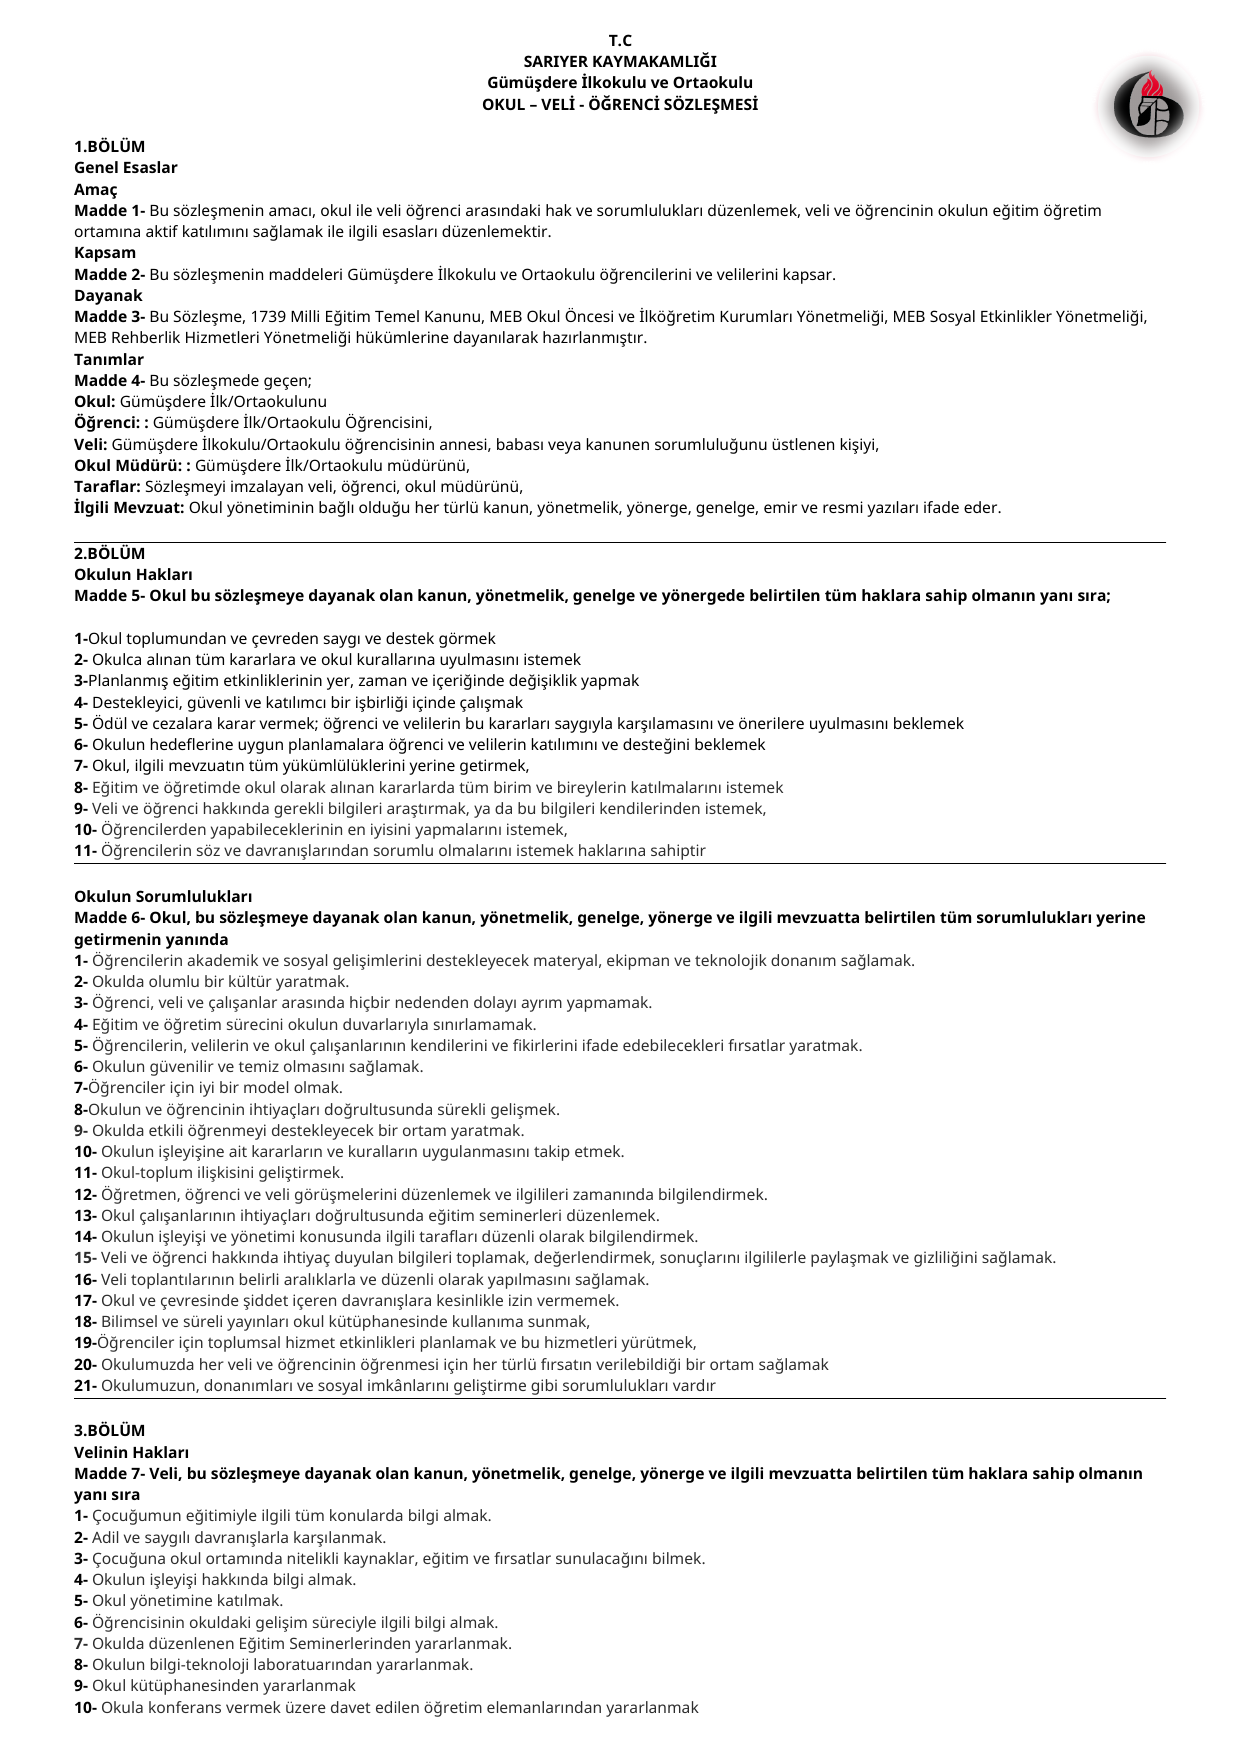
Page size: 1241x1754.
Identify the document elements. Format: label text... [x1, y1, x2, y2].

text 4- Eğitim ve öğretim sürecini okulun duvarlarıyla sınırlamamak. [74, 1013, 1166, 1034]
text Öğrenci: : Gümüşdere İlk/Ortaokulu Öğrencisini, [74, 412, 1166, 433]
text 3.BÖLÜM [74, 1420, 1166, 1441]
text T.C [74, 29, 1166, 51]
text 21- Okulumuzun, donanımları ve sosyal imkânlarını geliştirme gibi sorumlulukları vardır [74, 1374, 1166, 1398]
text 17- Okul ve çevresinde şiddet içeren davranışlara kesinlikle izin vermemek. [74, 1289, 1166, 1311]
text 4- Destekleyici, güvenli ve katılımcı bir işbirliği içinde çalışmak [74, 691, 1166, 713]
text 16- Veli toplantılarının belirli aralıklarla ve düzenli olarak yapılmasını sağlamak. [0, 1268, 1166, 1289]
text 6- Okulun güvenilir ve temiz olmasını sağlamak. [74, 1056, 1166, 1077]
text 11- Okul-toplum ilişkisini geliştirmek. [74, 1162, 1166, 1183]
text 3- Öğrenci, veli ve çalışanlar arasında hiçbir nedenden dolayı ayrım yapmamak. [74, 992, 1166, 1013]
text Okul Müdürü: : Gümüşdere İlk/Ortaokulu müdürünü, [74, 454, 1166, 476]
text 8-Okulun ve öğrencinin ihtiyaçları doğrultusunda sürekli gelişmek. [74, 1098, 1166, 1119]
text 1- Öğrencilerin akademik ve sosyal gelişimlerini destekleyecek materyal, ekipman ve teknolojik donanım sağlamak. [74, 949, 1166, 971]
text 9- Veli ve öğrenci hakkında gerekli bilgileri araştırmak, ya da bu bilgileri kendilerinden istemek, [74, 798, 1166, 819]
text 10- Öğrencilerden yapabileceklerinin en iyisini yapmalarını istemek, [74, 819, 1166, 840]
text Madde 5- Okul bu sözleşmeye dayanak olan kanun, yönetmelik, genelge ve yönergede belirtilen tüm haklara sahip olmanın yanı sıra; [74, 585, 1166, 606]
text Amaç [74, 178, 1166, 199]
picture [1098, 59, 1197, 158]
text SARIYER KAYMAKAMLIĞI [74, 51, 1166, 72]
text Tanımlar [74, 348, 1166, 369]
text 3- Çocuğuna okul ortamında nitelikli kaynaklar, eğitim ve fırsatlar sunulacağını bilmek. [74, 1548, 1166, 1569]
text 5- Okul yönetimine katılmak. [74, 1590, 1166, 1611]
text Okulun Sorumlulukları [74, 886, 1166, 907]
text Taraflar: Sözleşmeyi imzalayan veli, öğrenci, okul müdürünü, [74, 476, 1166, 497]
text 5- Ödül ve cezalara karar vermek; öğrenci ve velilerin bu kararları saygıyla karşılamasını ve önerilere uyulmasını beklemek [74, 713, 1166, 734]
text 6- Okulun hedeflerine uygun planlamalara öğrenci ve velilerin katılımını ve desteğini beklemek [74, 734, 1166, 755]
text 1- Çocuğumun eğitimiyle ilgili tüm konularda bilgi almak. [74, 1505, 1166, 1526]
text 18- Bilimsel ve süreli yayınları okul kütüphanesinde kullanıma sunmak, [74, 1311, 1166, 1332]
text 13- Okul çalışanlarının ihtiyaçları doğrultusunda eğitim seminerleri düzenlemek. [74, 1204, 1166, 1226]
text 1.BÖLÜM [74, 136, 1166, 157]
text Madde 4- Bu sözleşmede geçen; [74, 369, 1166, 391]
text 2.BÖLÜM [74, 543, 1166, 564]
text 2- Adil ve saygılı davranışlarla karşılanmak. [74, 1526, 1166, 1548]
text 9- Okulda etkili öğrenmeyi destekleyecek bir ortam yaratmak. [74, 1119, 1166, 1141]
text Madde 6- Okul, bu sözleşmeye dayanak olan kanun, yönetmelik, genelge, yönerge ve ilgili mevzuatta belirtilen tüm sorumlulukları yerine getirmenin yanında [74, 907, 1166, 949]
text 14- Okulun işleyişi ve yönetimi konusunda ilgili tarafları düzenli olarak bilgilendirmek. [74, 1226, 1166, 1247]
text 2- Okulda olumlu bir kültür yaratmak. [74, 971, 1166, 992]
text 7-Öğrenciler için iyi bir model olmak. [74, 1077, 1166, 1098]
text 12- Öğretmen, öğrenci ve veli görüşmelerini düzenlemek ve ilgilileri zamanında bilgilendirmek. [74, 1183, 1166, 1204]
text Kapsam [74, 242, 1166, 263]
text Madde 2- Bu sözleşmenin maddeleri Gümüşdere İlkokulu ve Ortaokulu öğrencilerini ve velilerini kapsar. [74, 263, 1166, 284]
text Madde 1- Bu sözleşmenin amacı, okul ile veli öğrenci arasındaki hak ve sorumlulukları düzenlemek, veli ve öğrencinin okulun eğitim öğretim ortamına aktif katılımını sağlamak ile ilgili esasları düzenlemektir. [74, 199, 1166, 242]
text 3-Planlanmış eğitim etkinliklerinin yer, zaman ve içeriğinde değişiklik yapmak [74, 670, 1166, 691]
text 5- Öğrencilerin, velilerin ve okul çalışanlarının kendilerini ve fikirlerini ifade edebilecekleri fırsatlar yaratmak. [74, 1034, 1166, 1056]
text Madde 3- Bu Sözleşme, 1739 Milli Eğitim Temel Kanunu, MEB Okul Öncesi ve İlköğretim Kurumları Yönetmeliği, MEB Sosyal Etkinlikler Yönetmeliği, MEB Rehberlik Hizmetleri Yönetmeliği hükümlerine dayanılarak hazırlanmıştır. [74, 306, 1166, 348]
text 4- Okulun işleyişi hakkında bilgi almak. [74, 1569, 1166, 1590]
text Veli: Gümüşdere İlkokulu/Ortaokulu öğrencisinin annesi, babası veya kanunen sorumluluğunu üstlenen kişiyi, [74, 433, 1166, 454]
text 1-Okul toplumundan ve çevreden saygı ve destek görmek [74, 628, 1166, 649]
text 10- Okula konferans vermek üzere davet edilen öğretim elemanlarından yararlanmak [74, 1696, 1166, 1718]
text 8- Eğitim ve öğretimde okul olarak alınan kararlarda tüm birim ve bireylerin katılmalarını istemek [74, 776, 1166, 798]
text 7- Okul, ilgili mevzuatın tüm yükümlülüklerini yerine getirmek, [74, 755, 1166, 776]
text Okul: Gümüşdere İlk/Ortaokulunu [74, 391, 1166, 412]
text OKUL – VELİ - ÖĞRENCİ SÖZLEŞMESİ [74, 93, 1166, 114]
text 20- Okulumuzda her veli ve öğrencinin öğrenmesi için her türlü fırsatın verilebildiği bir ortam sağlamak [74, 1353, 1166, 1374]
text 2- Okulca alınan tüm kararlara ve okul kurallarına uyulmasını istemek [74, 649, 1166, 670]
text Okulun Hakları [74, 564, 1166, 585]
text 15- Veli ve öğrenci hakkında ihtiyaç duyulan bilgileri toplamak, değerlendirmek, sonuçlarını ilgililerle paylaşmak ve gizliliğini sağlamak. [74, 1247, 1166, 1268]
text 19-Öğrenciler için toplumsal hizmet etkinlikleri planlamak ve bu hizmetleri yürütmek, [74, 1332, 1166, 1353]
text Madde 7- Veli, bu sözleşmeye dayanak olan kanun, yönetmelik, genelge, yönerge ve ilgili mevzuatta belirtilen tüm haklara sahip olmanın yanı sıra [74, 1463, 1166, 1505]
text Dayanak [74, 284, 1166, 306]
text 11- Öğrencilerin söz ve davranışlarından sorumlu olmalarını istemek haklarına sahiptir [74, 840, 1166, 863]
text Gümüşdere İlkokulu ve Ortaokulu [74, 72, 1166, 93]
text İlgili Mevzuat: Okul yönetiminin bağlı olduğu her türlü kanun, yönetmelik, yönerge, genelge, emir ve resmi yazıları ifade eder. [74, 497, 1166, 518]
text Velinin Hakları [74, 1441, 1166, 1463]
text 8- Okulun bilgi-teknoloji laboratuarından yararlanmak. [74, 1654, 1166, 1675]
text 10- Okulun işleyişine ait kararların ve kuralların uygulanmasını takip etmek. [74, 1141, 1166, 1162]
text 6- Öğrencisinin okuldaki gelişim süreciyle ilgili bilgi almak. [74, 1611, 1166, 1633]
text 9- Okul kütüphanesinden yararlanmak [74, 1675, 1166, 1696]
text 7- Okulda düzenlenen Eğitim Seminerlerinden yararlanmak. [74, 1633, 1166, 1654]
text Genel Esaslar [74, 157, 1166, 178]
